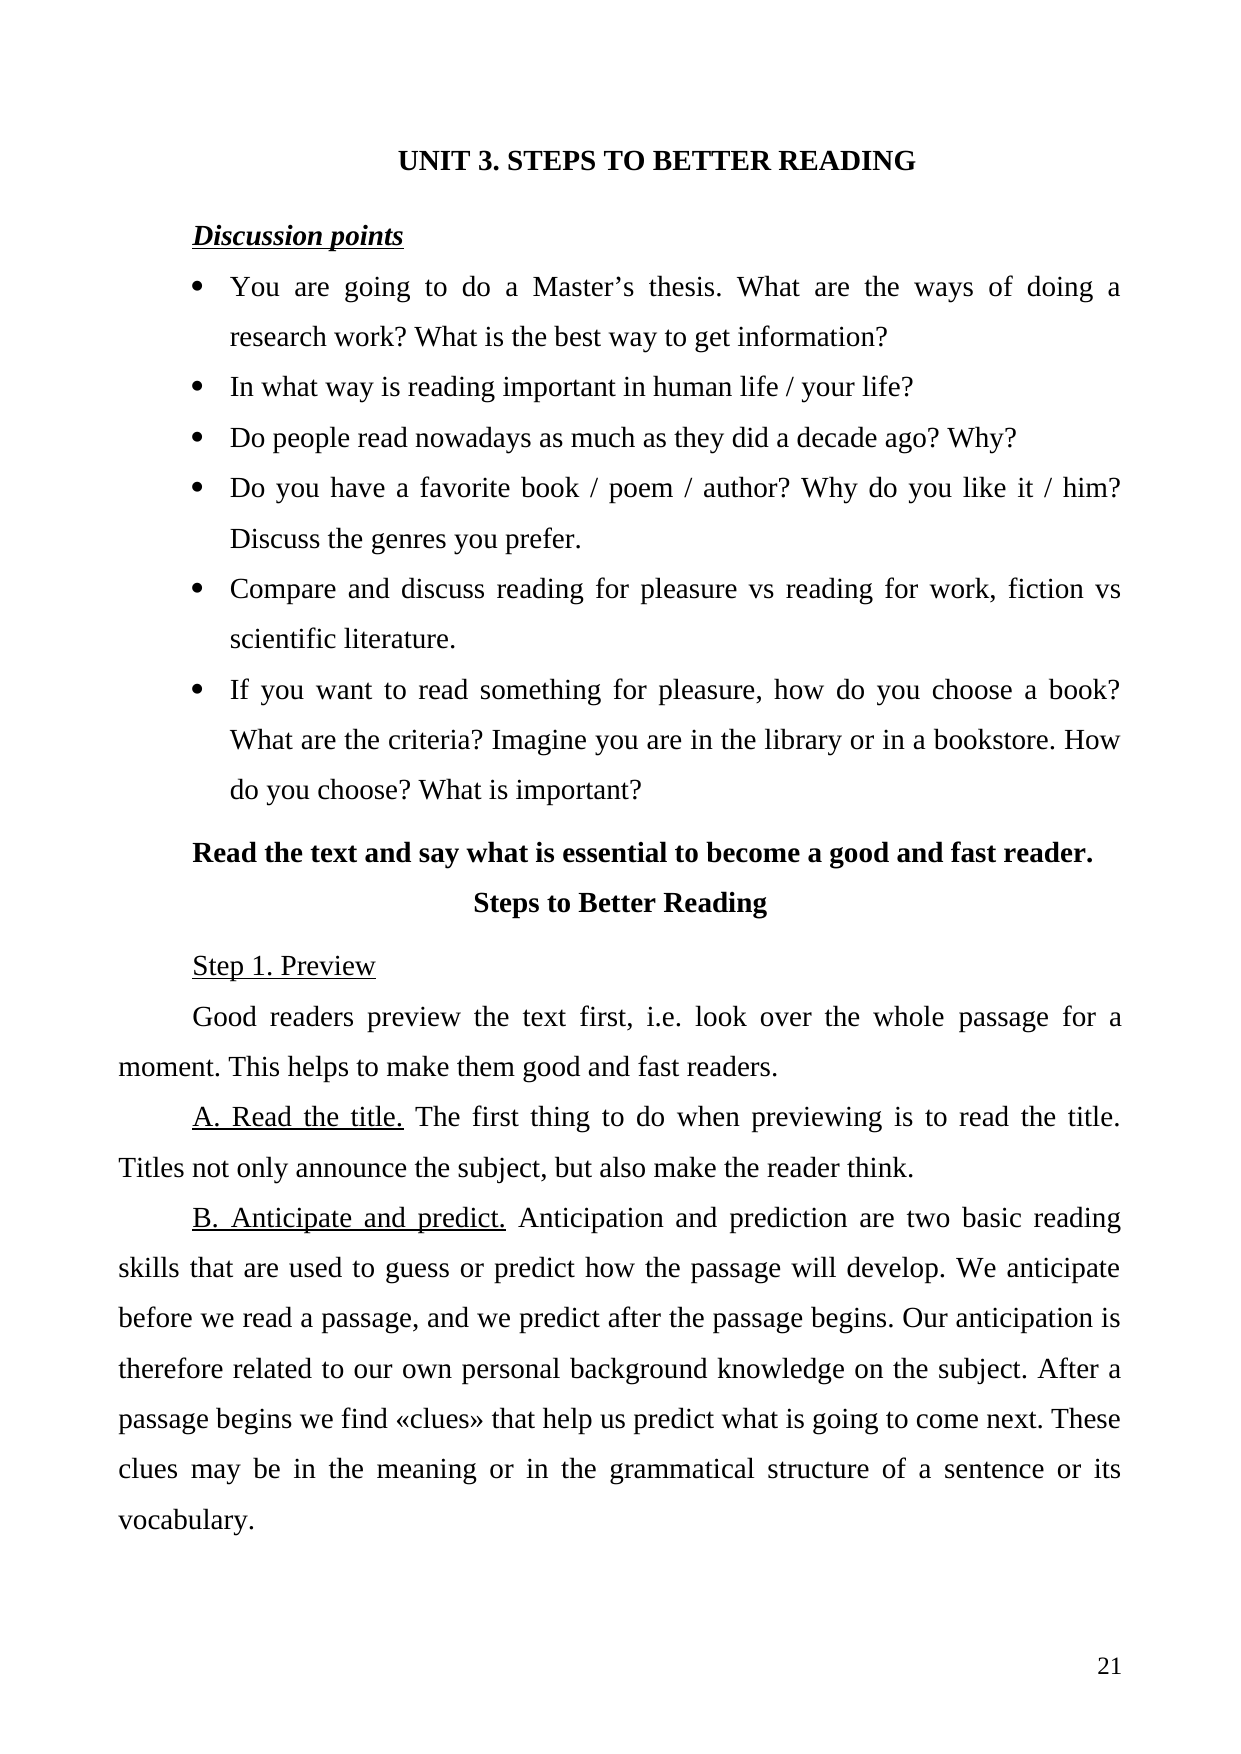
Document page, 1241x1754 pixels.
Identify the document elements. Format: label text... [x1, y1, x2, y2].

list Do you have a favorite book / poem / author? Why do you like it / him? Discuss the genres you prefer. [192, 470, 1122, 554]
list Do people read nowadays as much as they did a decade ago? Why? [192, 420, 1122, 453]
text Good readers preview the text first, i.e. look over the whole passage for a moment. This helps to make them good and fast readers. [118, 999, 1122, 1083]
text Discussion points [118, 218, 1122, 252]
list In what way is reading important in human life / your life? [192, 369, 1122, 403]
text Step 1. Preview [118, 948, 1122, 982]
text Read the text and say what is essential to become a good and fast reader. [118, 835, 1122, 869]
text Unit 3. Steps to Better Reading [118, 143, 1122, 177]
text B. Anticipate and predict. Anticipation and prediction are two basic reading skills that are used to guess or predict how the passage will develop. We anticipate before we read a passage, and we predict after the passage begins. Our anticipation is therefore related to our own personal background knowledge on the subject. After a passage begins we find «clues» that help us predict what is going to come next. These clues may be in the meaning or in the grammatical structure of a sentence or its vocabulary. [118, 1200, 1122, 1535]
text Steps to Better Reading [118, 886, 1122, 919]
list If you want to read something for pleasure, how do you choose a book? What are the criteria? Imagine you are in the library or in a bookstore. How do you choose? What is important? [192, 672, 1122, 806]
list Compare and discuss reading for pleasure vs reading for work, fiction vs scientific literature. [192, 571, 1122, 655]
text A. Read the title. The first thing to do when previewing is to read the title. Titles not only announce the subject, but also make the reader think. [118, 1099, 1122, 1183]
list You are going to do a Master’s thesis. What are the ways of doing a research work? What is the best way to get information? [192, 269, 1122, 353]
